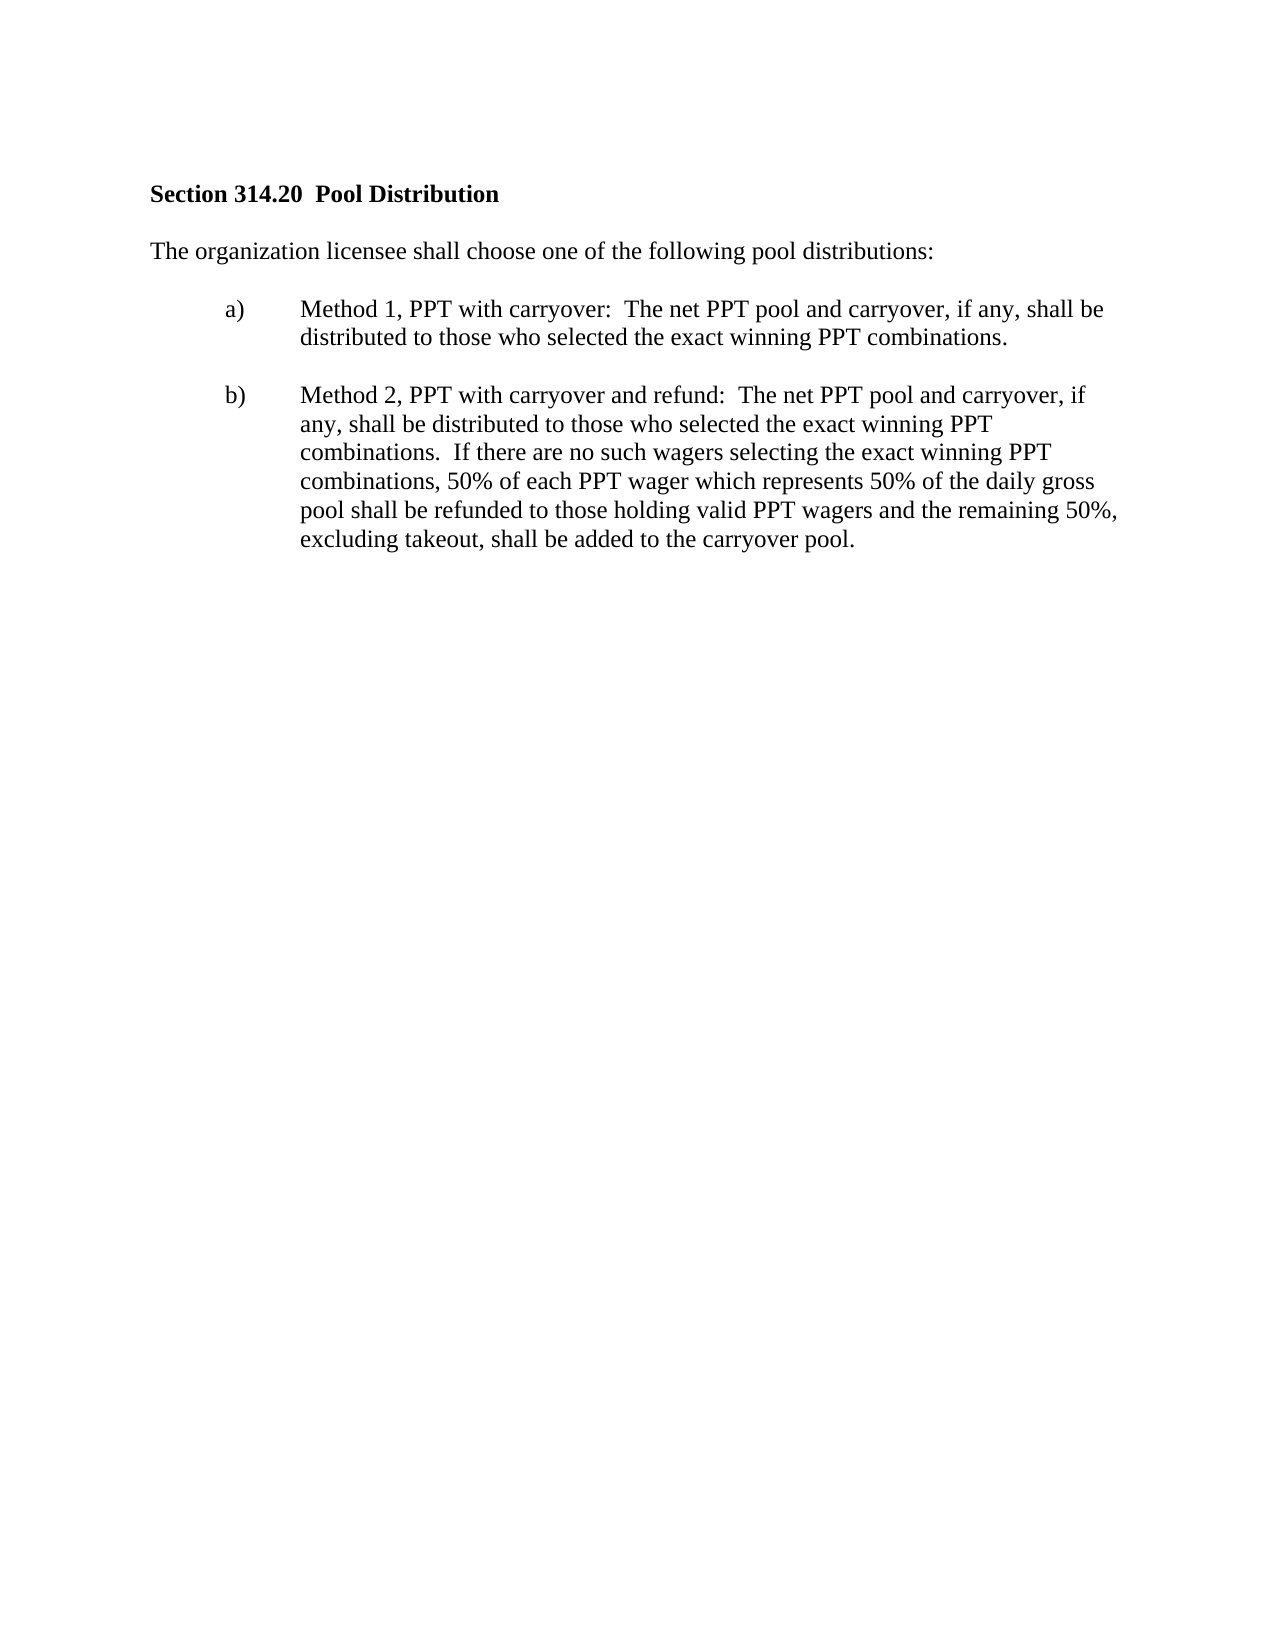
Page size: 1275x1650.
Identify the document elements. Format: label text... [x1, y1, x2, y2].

text b) Method 2, PPT with carryover and refund: The net PPT pool and carryover, if any, shall be distributed to those who selected the exact winning PPT combinations. If there are no such wagers selecting the exact winning PPT combinations, 50% of each PPT wager which represents 50% of the daily gross pool shall be refunded to those holding valid PPT wagers and the remaining 50%, excluding takeout, shall be added to the carryover pool. [225, 380, 1125, 552]
text Section 314.20 Pool Distribution [150, 179, 1125, 207]
text a) Method 1, PPT with carryover: The net PPT pool and carryover, if any, shall be distributed to those who selected the exact winning PPT combinations. [225, 294, 1125, 351]
text The organization licensee shall choose one of the following pool distributions: [150, 236, 1125, 265]
